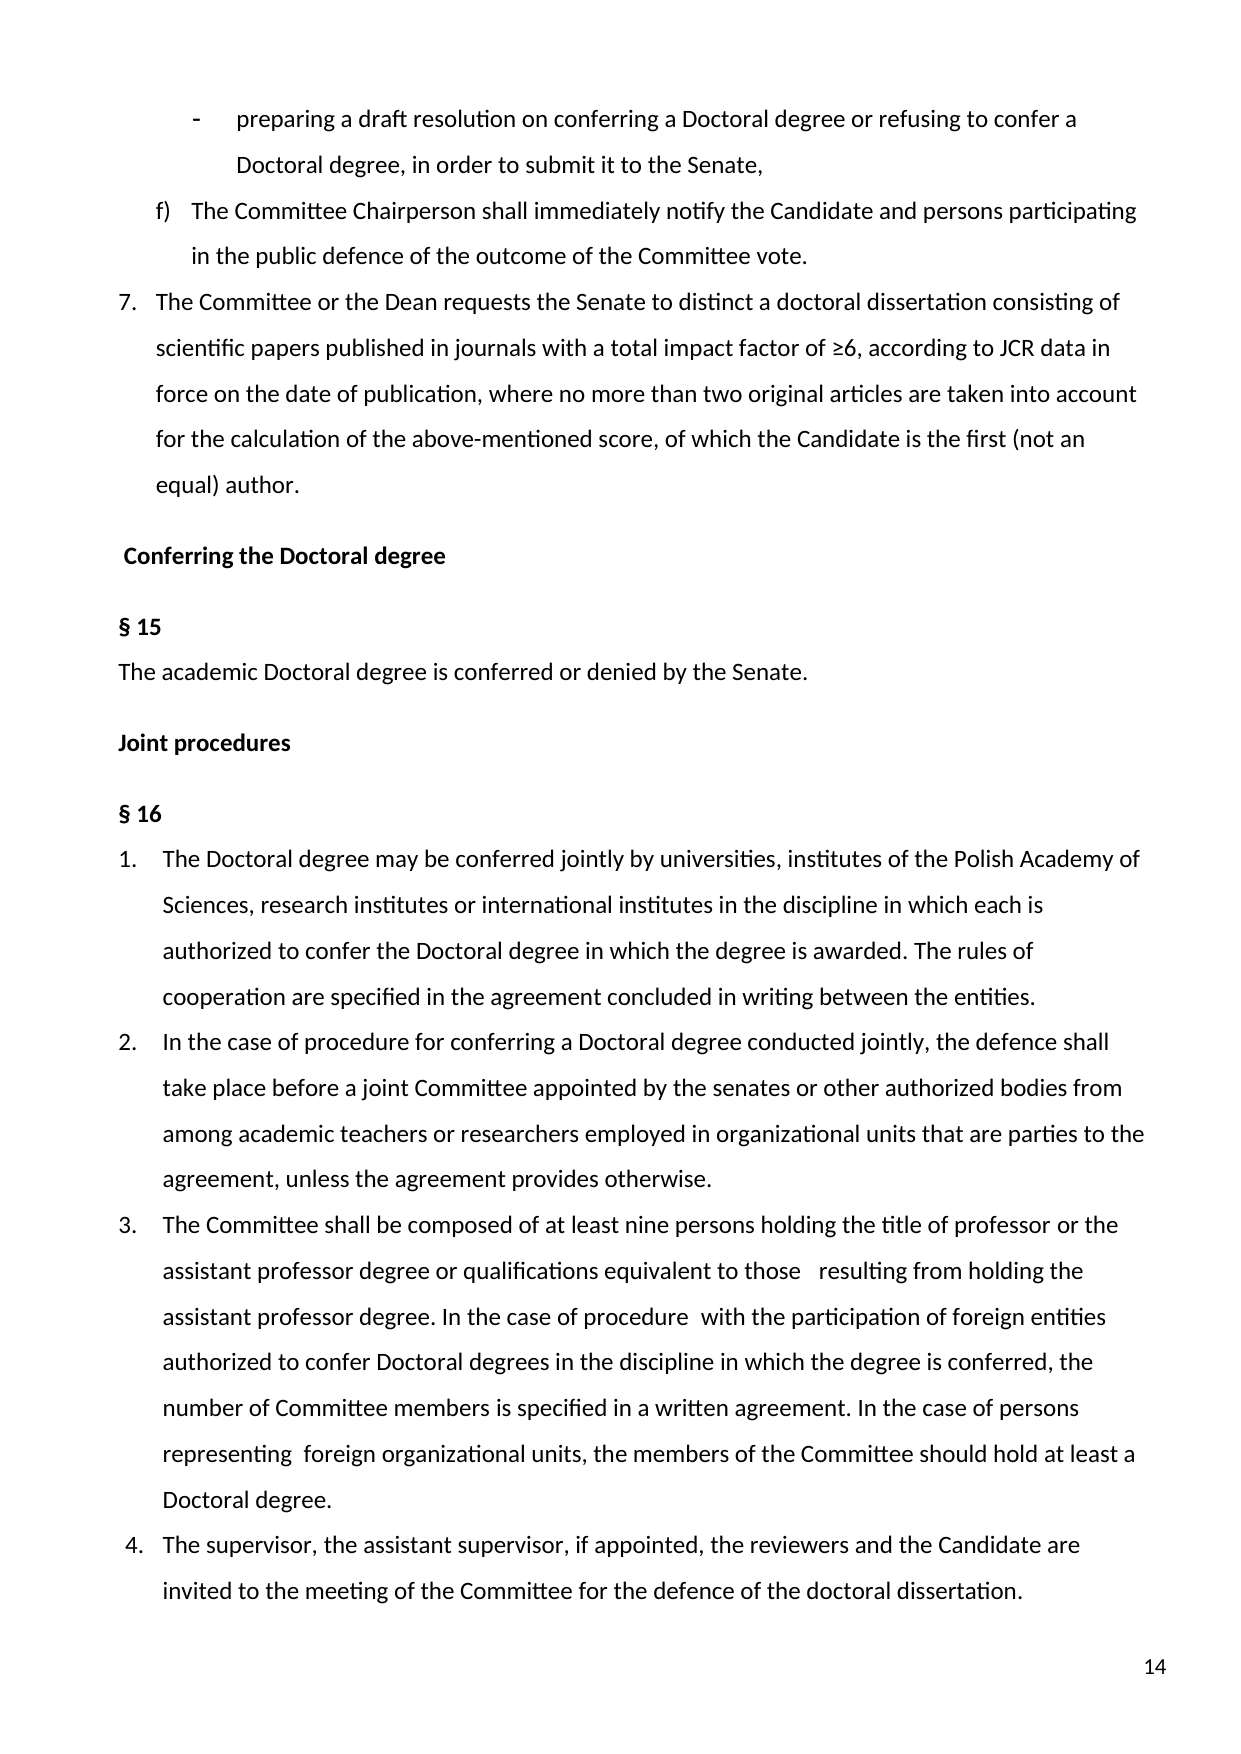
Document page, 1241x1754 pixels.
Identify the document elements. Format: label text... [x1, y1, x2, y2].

subtitle § 16 [118, 798, 1152, 828]
list The Committee shall be composed of at least nine persons holding the title of professor or the assistant professor degree or qualifications equivalent to those resulting from holding the assistant professor degree. In the case of procedure with the participation of foreign entities authorized to confer Doctoral degrees in the discipline in which the degree is conferred, the number of Committee members is specified in a written agreement. In the case of persons representing foreign organizational units, the members of the Committee should hold at least a Doctoral degree. [118, 1209, 1152, 1514]
subtitle § 15 [118, 611, 1152, 641]
subtitle Conferring the Doctoral degree [118, 540, 1152, 570]
list The Committee Chairperson shall immediately notify the Candidate and persons participating in the public defence of the outcome of the Committee vote. [156, 195, 1152, 271]
list The Doctoral degree may be conferred jointly by universities, institutes of the Polish Academy of Sciences, research institutes or international institutes in the discipline in which each is authorized to confer the Doctoral degree in which the degree is awarded. The rules of cooperation are specified in the agreement concluded in writing between the entities. [118, 843, 1152, 1011]
list In the case of procedure for conferring a Doctoral degree conducted jointly, the defence shall take place before a joint Committee appointed by the senates or other authorized bodies from among academic teachers or researchers employed in organizational units that are parties to the agreement, unless the agreement provides otherwise. [118, 1026, 1152, 1194]
list The Committee or the Dean requests the Senate to distinct a doctoral dissertation consisting of scientific papers published in journals with a total impact factor of ≥6, according to JCR data in force on the date of publication, where no more than two original articles are taken into account for the calculation of the above-mentioned score, of which the Candidate is the first (not an equal) author. [118, 286, 1152, 500]
subtitle Joint procedures [118, 727, 1152, 758]
list preparing a draft resolution on conferring a Doctoral degree or refusing to confer a Doctoral degree, in order to submit it to the Senate, [192, 103, 1152, 179]
text The academic Doctoral degree is conferred or denied by the Senate. [118, 656, 1152, 687]
list The supervisor, the assistant supervisor, if appointed, the reviewers and the Candidate are invited to the meeting of the Committee for the defence of the doctoral dissertation. [125, 1529, 1152, 1606]
